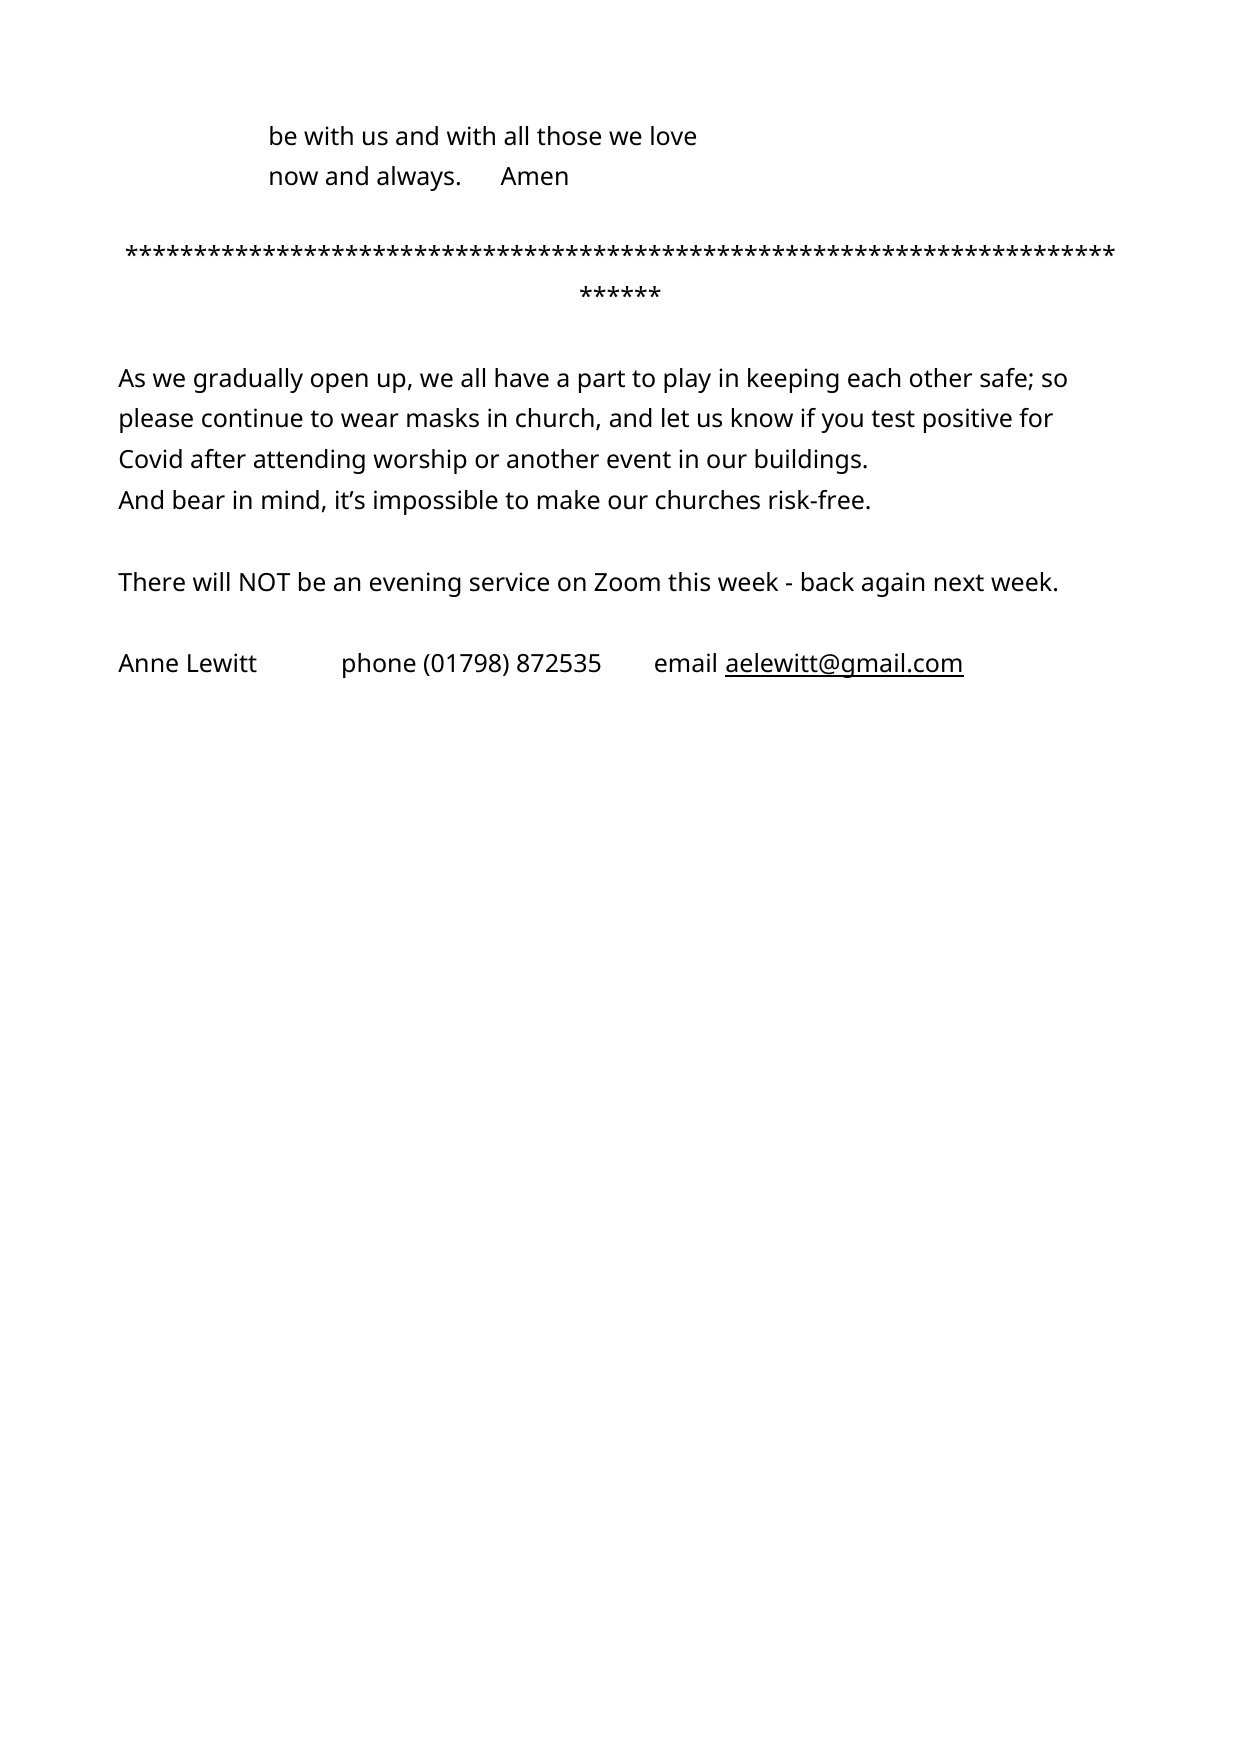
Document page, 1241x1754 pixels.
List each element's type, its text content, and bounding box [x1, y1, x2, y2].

text Anne Lewitt phone (01798) 872535 email aelewitt@gmail.com [118, 646, 1122, 680]
text be with us and with all those we love [118, 118, 1122, 152]
text There will NOT be an evening service on Zoom this week - back again next week. [118, 564, 1122, 598]
text now and always. Amen [118, 159, 1122, 193]
text As we gradually open up, we all have a part to play in keeping each other safe; so please continue to wear masks in church, and let us know if you test positive for Covid after attending worship or another event in our buildings. [118, 360, 1122, 476]
text And bear in mind, it’s impossible to make our churches risk-free. [118, 483, 1122, 517]
text ****************************************************************************** [118, 238, 1122, 313]
